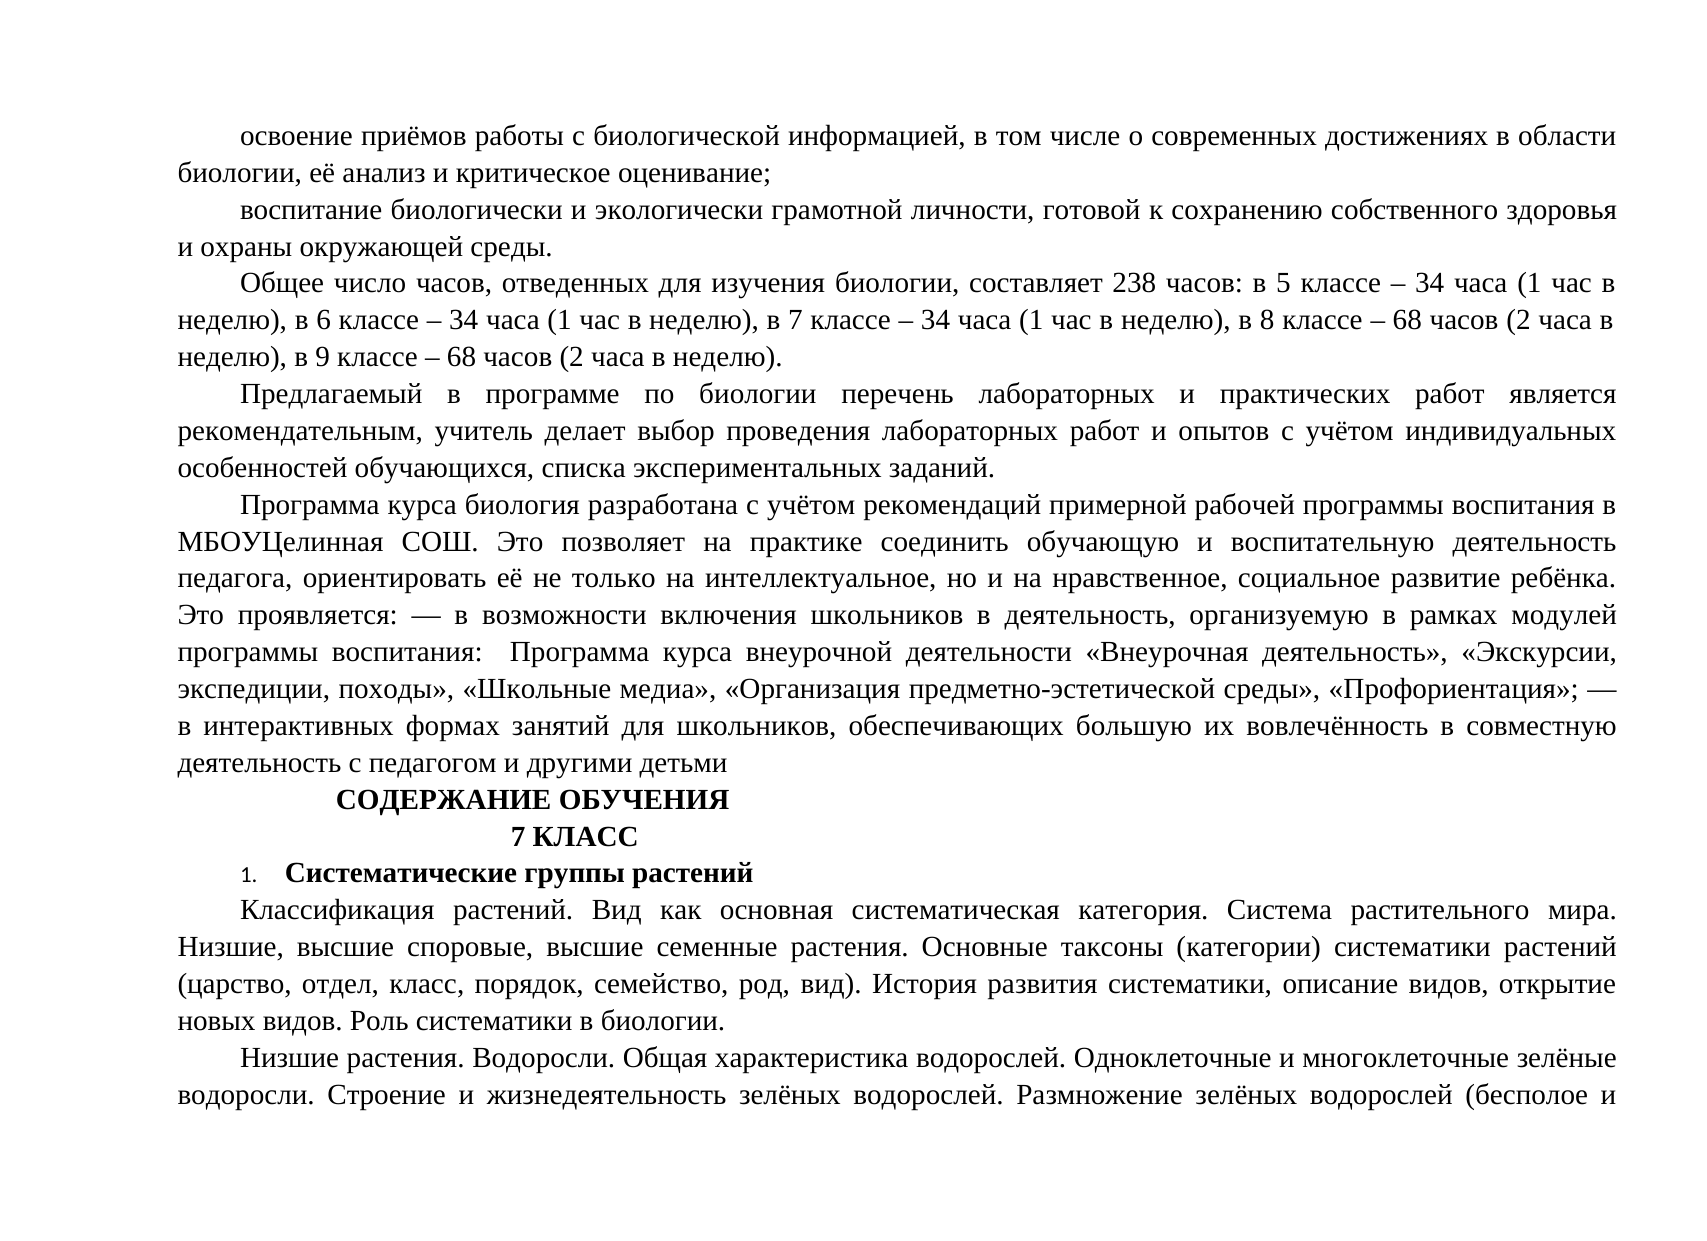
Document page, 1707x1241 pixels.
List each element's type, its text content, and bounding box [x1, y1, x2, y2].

text ‌Общее число часов, отведенных для изучения биологии, составляет 238 часов: в 5 классе – 34 часа (1 час в неделю), в 6 классе – 34 часа (1 час в неделю), в 7 классе – 34 часа (1 час в неделю), в 8 классе – 68 часов (2 часа в неделю), в 9 классе – 68 часов (2 часа в неделю).‌‌ [177, 266, 1618, 373]
text Классификация растений. Вид как основная систематическая категория. Система растительного мира. Низшие, высшие споровые, высшие семенные растения. Основные таксоны (категории) систематики растений (царство, отдел, класс, порядок, семейство, род, вид). История развития систематики, описание видов, открытие новых видов. Роль систематики в биологии. [177, 892, 1618, 1037]
list Систематические группы растений [240, 856, 1618, 889]
text освоение приёмов работы с биологической информацией, в том числе о современных достижениях в области биологии, её анализ и критическое оценивание; [177, 118, 1618, 188]
text воспитание биологически и экологически грамотной личности, готовой к сохранению собственного здоровья и охраны окружающей среды. [177, 192, 1618, 262]
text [177, 1040, 1618, 1110]
text Предлагаемый в программе по биологии перечень лабораторных и практических работ является рекомендательным, учитель делает выбор проведения лабораторных работ и опытов с учётом индивидуальных особенностей обучающихся, списка экспериментальных заданий. [177, 376, 1618, 483]
text Программа курса биология разработана с учётом рекомендаций примерной рабочей программы воспитания в МБОУЦелинная СОШ. Это позволяет на практике соединить обучающую и воспитательную деятельность педагога, ориентировать её не только на интеллектуальное, но и на нравственное, социальное развитие ребёнка. Это проявляется: — в возможности включения школьников в деятельность, организуемую в рамках модулей программы воспитания: Программа курса внеурочной деятельности «Внеурочная деятельность», «Экскурсии, экспедиции, походы», «Школьные медиа», «Организация предметно-эстетической среды», «Профориентация»; — в интерактивных формах занятий для школьников, обеспечивающих большую их вовлечённость в совместную деятельность с педагогом и другими детьми [177, 487, 1618, 778]
text СОДЕРЖАНИЕ ОБУЧЕНИЯ [190, 782, 1618, 815]
text 7 КЛАСС [190, 819, 1618, 852]
